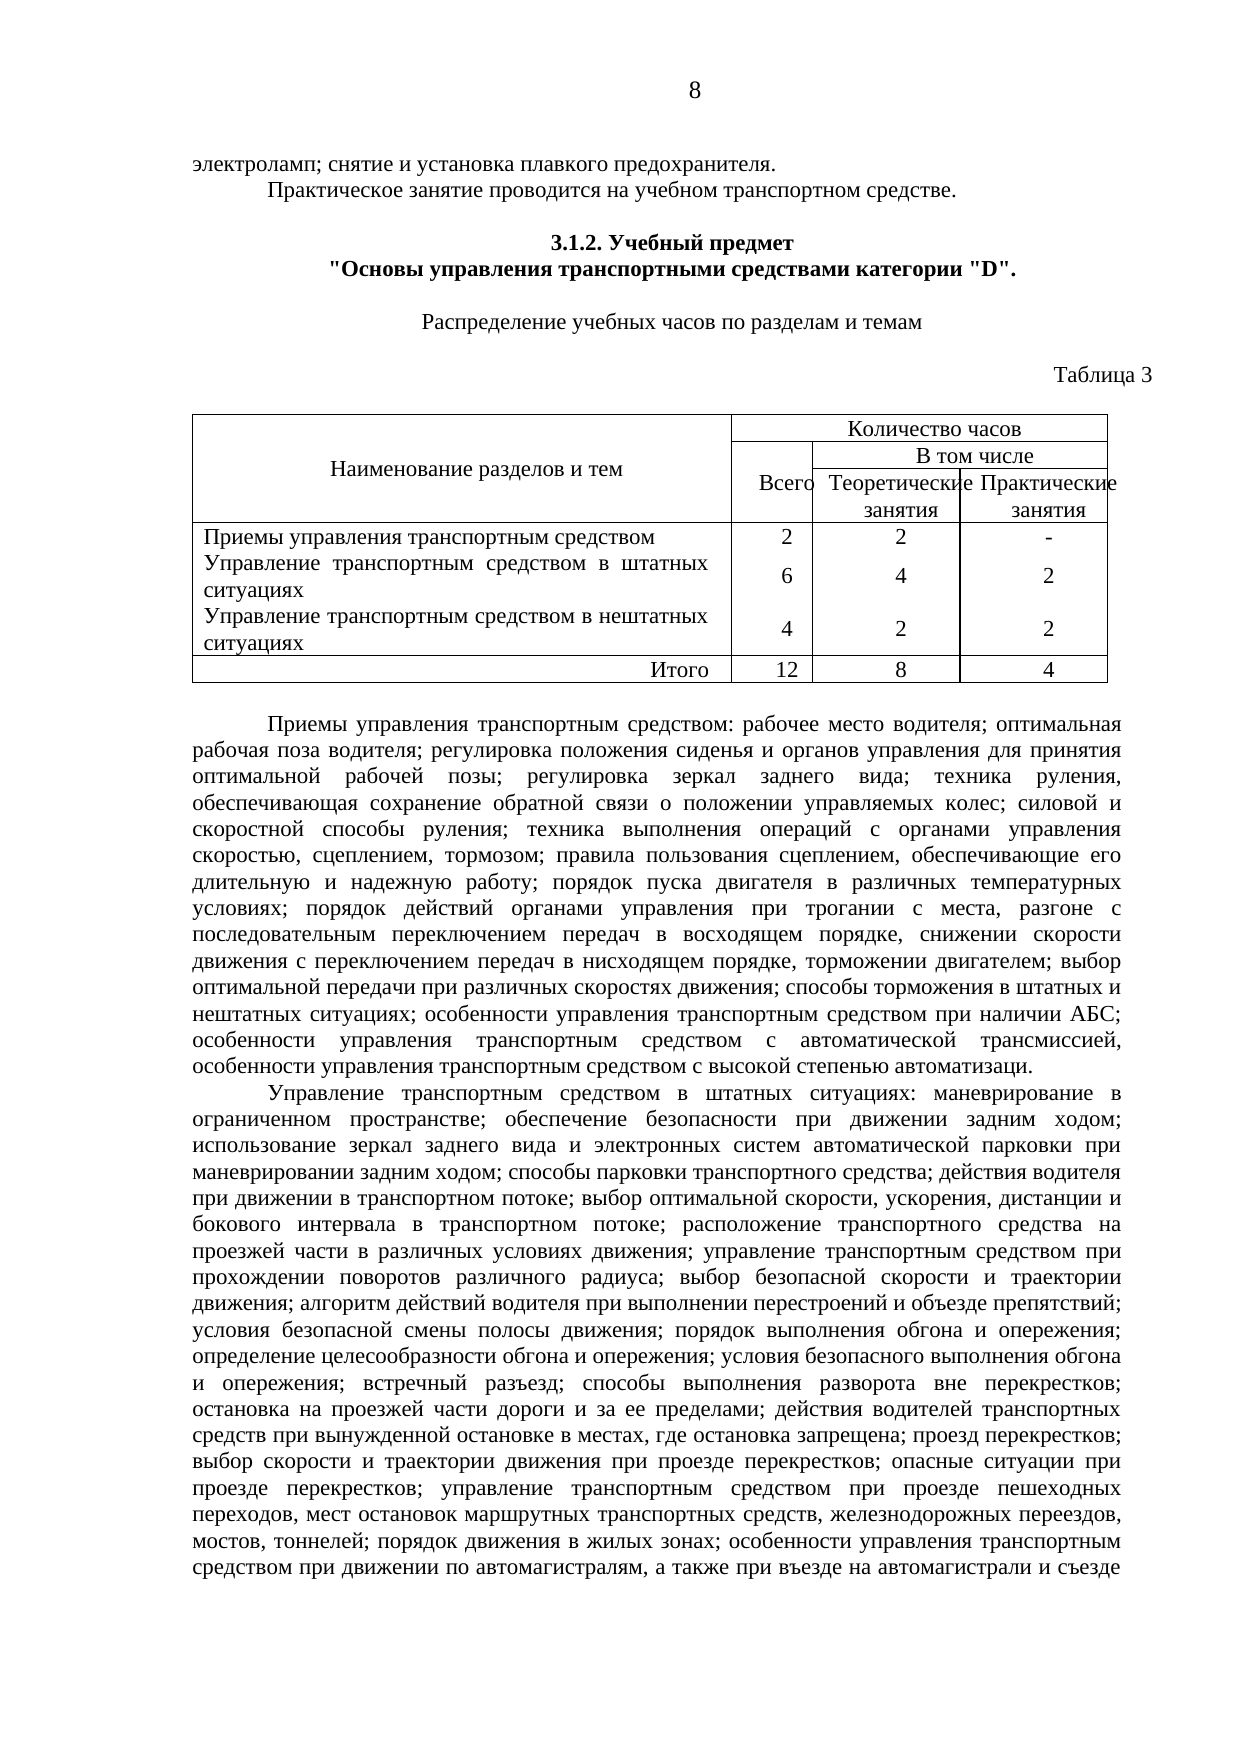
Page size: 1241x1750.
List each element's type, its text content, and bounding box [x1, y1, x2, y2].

table_cell Теоретические занятия [813, 469, 959, 522]
table_cell 6 [732, 550, 812, 602]
table_cell 4 [813, 550, 959, 602]
table_cell Всего [732, 442, 812, 522]
table_header Наименование разделов и тем [193, 415, 731, 522]
table_cell Практические занятия [961, 469, 1107, 522]
text "Основы управления транспортными средствами категории "D". [192, 255, 1152, 282]
table_cell 4 [961, 656, 1107, 682]
table_cell Итого [193, 656, 731, 682]
table_cell Управление транспортным средством в штатных ситуациях [193, 550, 731, 602]
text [192, 1079, 1123, 1579]
table_cell 2 [813, 602, 959, 655]
text Приемы управления транспортным средством: рабочее место водителя; оптимальная рабочая поза водителя; регулировка положения сиденья и органов управления для принятия оптимальной рабочей позы; регулировка зеркал заднего вида; техника руления, обеспечивающая сохранение обратной связи о положении управляемых колес; силовой и скоростной способы руления; техника выполнения операций с органами управления скоростью, сцеплением, тормозом; правила пользования сцеплением, обеспечивающие его длительную и надежную работу; порядок пуска двигателя в различных температурных условиях; порядок действий органами управления при трогании с места, разгоне с последовательным переключением передач в восходящем порядке, снижении скорости движения с переключением передач в нисходящем порядке, торможении двигателем; выбор оптимальной передачи при различных скоростях движения; способы торможения в штатных и нештатных ситуациях; особенности управления транспортным средством при наличии АБС; особенности управления транспортным средством с автоматической трансмиссией, особенности управления транспортным средством с высокой степенью автоматизаци. [192, 710, 1123, 1079]
table_cell 4 [732, 602, 812, 655]
table_cell - [961, 523, 1107, 549]
table_cell 8 [813, 656, 959, 682]
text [192, 150, 1123, 176]
table_cell Приемы управления транспортным средством [193, 523, 731, 549]
text Таблица 3 [192, 361, 1152, 387]
table_cell 2 [732, 523, 812, 549]
table_cell 2 [961, 602, 1107, 655]
table_cell Управление транспортным средством в нештатных ситуациях [193, 602, 731, 655]
table_cell В том числе [813, 442, 1107, 468]
table_cell 2 [813, 523, 959, 549]
subtitle Распределение учебных часов по разделам и темам [192, 308, 1152, 334]
table_cell 12 [732, 656, 812, 682]
text 3.1.2. Учебный предмет [192, 229, 1152, 255]
text Практическое занятие проводится на учебном транспортном средстве. [192, 176, 1152, 203]
table_cell 2 [961, 550, 1107, 602]
table_header Количество часов [732, 415, 1107, 441]
